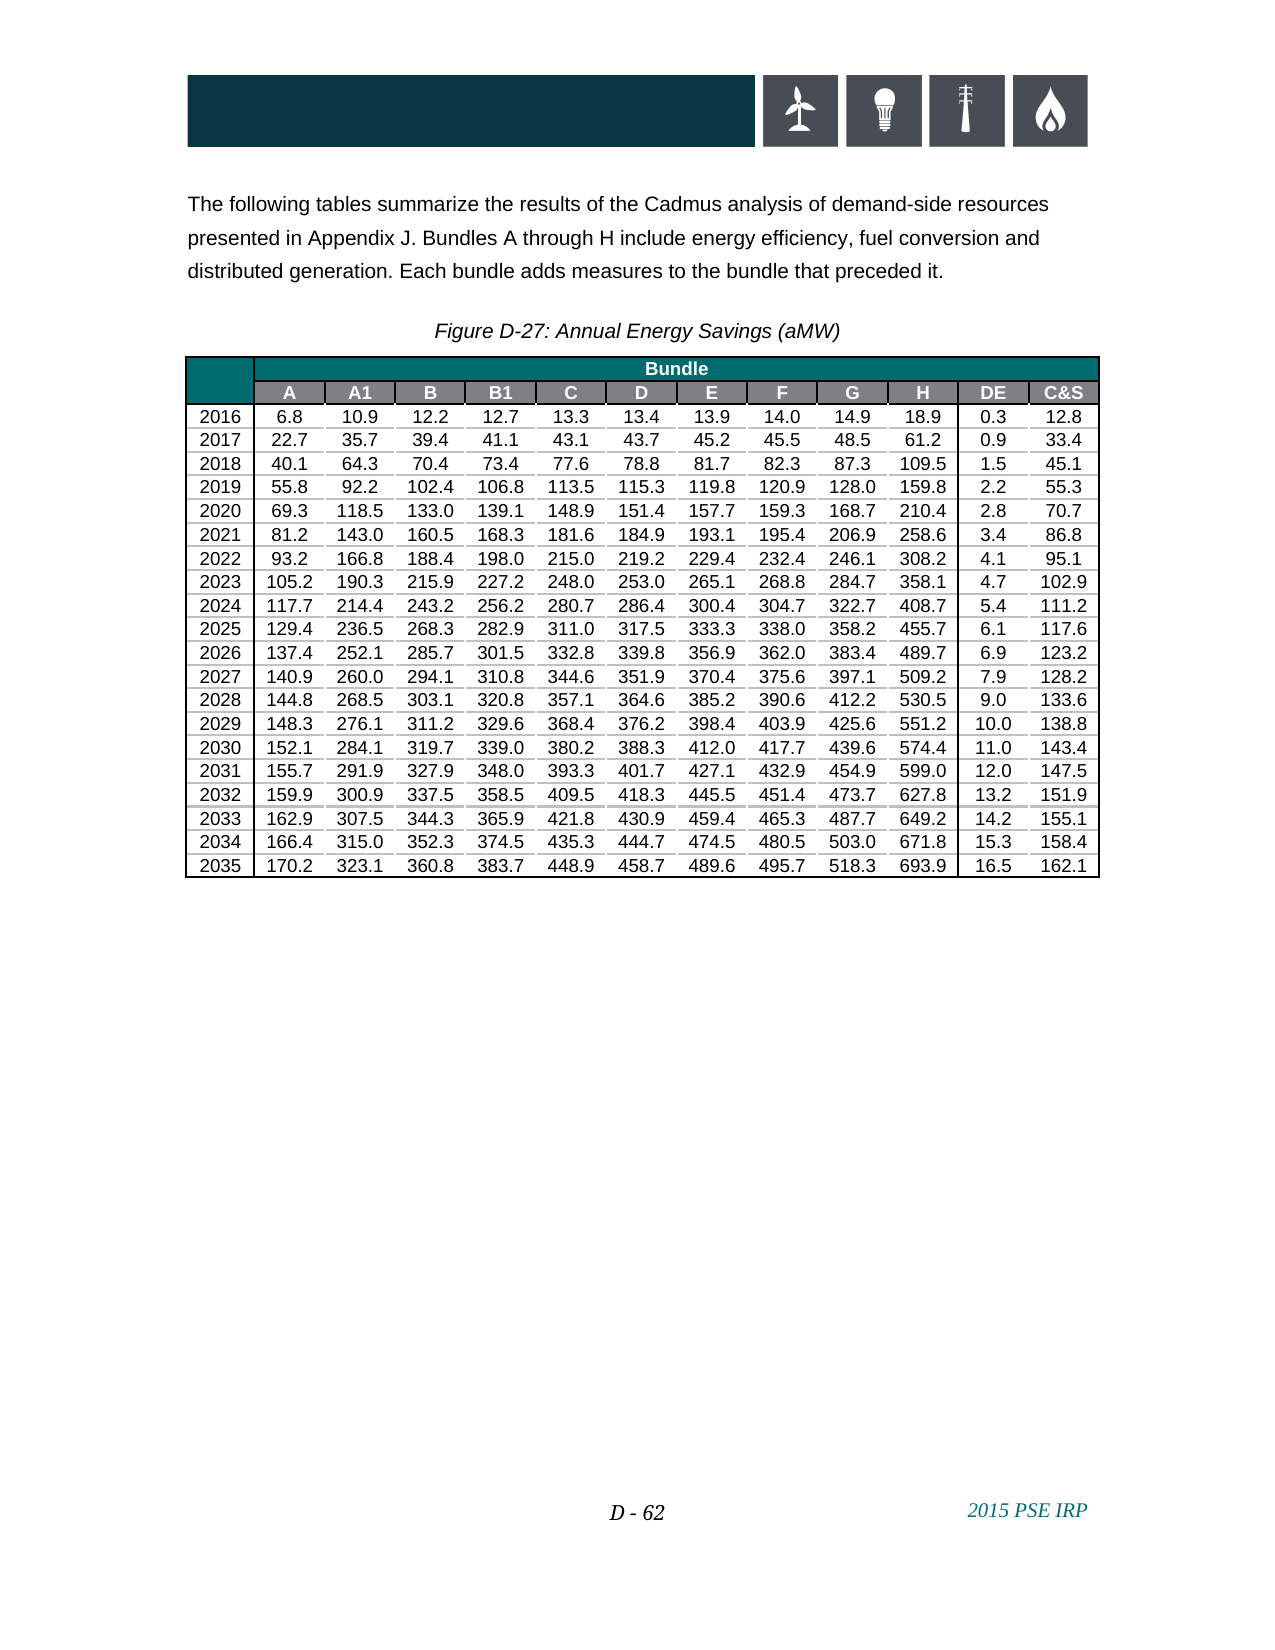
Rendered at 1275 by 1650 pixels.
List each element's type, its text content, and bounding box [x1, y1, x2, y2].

table_cell 2025 [187, 618, 253, 640]
table_cell 308.2 [889, 547, 957, 569]
table_header [187, 358, 253, 380]
table_cell 495.7 [748, 855, 816, 876]
table_cell 55.3 [1030, 476, 1098, 498]
table_cell 401.7 [607, 760, 676, 782]
table_cell 509.2 [889, 666, 957, 687]
table_cell 15.3 [959, 831, 1028, 853]
table_cell 397.1 [818, 666, 887, 687]
table_cell 0.9 [959, 429, 1028, 451]
table_cell 13.3 [537, 405, 605, 427]
table_cell 430.9 [607, 808, 676, 829]
table_cell 105.2 [255, 571, 324, 592]
table_cell 93.2 [255, 547, 324, 569]
table_cell 133.0 [396, 500, 464, 522]
table_cell 383.7 [466, 855, 535, 876]
table_cell 329.6 [466, 713, 535, 734]
table_cell 458.7 [607, 855, 676, 876]
table_cell 12.8 [1030, 405, 1098, 427]
table_cell 358.2 [818, 618, 887, 640]
table_cell 364.6 [607, 689, 676, 711]
table_cell 40.1 [255, 453, 324, 474]
table_cell 22.7 [255, 429, 324, 451]
table_cell 459.4 [678, 808, 746, 829]
table_cell 489.6 [678, 855, 746, 876]
table_cell 320.8 [466, 689, 535, 711]
picture [187, 75, 1088, 147]
table_cell 393.3 [537, 760, 605, 782]
table_cell 427.1 [678, 760, 746, 782]
table_cell 385.2 [678, 689, 746, 711]
table_cell 86.8 [1030, 524, 1098, 545]
table_cell 129.4 [255, 618, 324, 640]
table_cell 311.0 [537, 618, 605, 640]
table_cell 70.7 [1030, 500, 1098, 522]
table_cell 2.2 [959, 476, 1028, 498]
table_cell 35.7 [326, 429, 394, 451]
table_cell 158.4 [1030, 831, 1098, 853]
table_cell 418.3 [607, 784, 676, 805]
table_cell 13.2 [959, 784, 1028, 805]
table_cell 253.0 [607, 571, 676, 592]
table_cell 356.9 [678, 642, 746, 663]
table_cell 1.5 [959, 453, 1028, 474]
table_cell 390.6 [748, 689, 816, 711]
table_cell 123.2 [1030, 642, 1098, 663]
table_cell 2017 [187, 429, 253, 451]
table_cell 18.9 [889, 405, 957, 427]
table_cell 4.1 [959, 547, 1028, 569]
table_cell 383.4 [818, 642, 887, 663]
table_cell 10.0 [959, 713, 1028, 734]
table_cell 376.2 [607, 713, 676, 734]
table_cell 574.4 [889, 736, 957, 758]
table_cell 265.1 [678, 571, 746, 592]
table_cell 243.2 [396, 595, 464, 616]
table_cell 78.8 [607, 453, 676, 474]
table_cell 2019 [187, 476, 253, 498]
text Figure D-27: Annual Energy Savings (aMW) [187, 318, 1087, 343]
table_cell 365.9 [466, 808, 535, 829]
table_cell 11.0 [959, 736, 1028, 758]
table_cell 503.0 [818, 831, 887, 853]
table_cell 368.4 [537, 713, 605, 734]
table_cell 344.6 [537, 666, 605, 687]
table_cell 6.9 [959, 642, 1028, 663]
table_cell 357.1 [537, 689, 605, 711]
table_cell 39.4 [396, 429, 464, 451]
table_cell 215.9 [396, 571, 464, 592]
table_cell 4.7 [959, 571, 1028, 592]
table_cell 333.3 [678, 618, 746, 640]
table_cell 286.4 [607, 595, 676, 616]
table_cell 358.1 [889, 571, 957, 592]
table_cell 370.4 [678, 666, 746, 687]
table_cell 439.6 [818, 736, 887, 758]
table_cell 148.3 [255, 713, 324, 734]
table_cell 3.4 [959, 524, 1028, 545]
table_cell H [889, 382, 957, 403]
table_cell 159.8 [889, 476, 957, 498]
table_cell 139.1 [466, 500, 535, 522]
table_cell 61.2 [889, 429, 957, 451]
table_cell 284.1 [326, 736, 394, 758]
table_cell 348.0 [466, 760, 535, 782]
table_cell 409.5 [537, 784, 605, 805]
table_cell 144.8 [255, 689, 324, 711]
table_cell 246.1 [818, 547, 887, 569]
table_cell 291.9 [326, 760, 394, 782]
table_cell 258.6 [889, 524, 957, 545]
table_cell 219.2 [607, 547, 676, 569]
table_cell 599.0 [889, 760, 957, 782]
table_cell 45.5 [748, 429, 816, 451]
table_cell 530.5 [889, 689, 957, 711]
table_cell 2023 [187, 571, 253, 592]
table_cell 55.8 [255, 476, 324, 498]
table_cell 206.9 [818, 524, 887, 545]
table_cell 489.7 [889, 642, 957, 663]
table_cell 2022 [187, 547, 253, 569]
table_cell 111.2 [1030, 595, 1098, 616]
table_cell 473.7 [818, 784, 887, 805]
table_cell D [607, 382, 676, 403]
table_cell 310.8 [466, 666, 535, 687]
table_cell 95.1 [1030, 547, 1098, 569]
table_cell 70.4 [396, 453, 464, 474]
table_cell 256.2 [466, 595, 535, 616]
table_cell 671.8 [889, 831, 957, 853]
table_cell 10.9 [326, 405, 394, 427]
table_cell 195.4 [748, 524, 816, 545]
table_cell 14.9 [818, 405, 887, 427]
table_cell 2031 [187, 760, 253, 782]
table_cell 2029 [187, 713, 253, 734]
table_cell 33.4 [1030, 429, 1098, 451]
table_cell 12.2 [396, 405, 464, 427]
table_header Bundle [255, 358, 1098, 380]
table_cell 82.3 [748, 453, 816, 474]
table_cell 2035 [187, 855, 253, 876]
table_cell 627.8 [889, 784, 957, 805]
table_cell 435.3 [537, 831, 605, 853]
table_cell 138.8 [1030, 713, 1098, 734]
table_cell 444.7 [607, 831, 676, 853]
table_cell 455.7 [889, 618, 957, 640]
table_cell 338.0 [748, 618, 816, 640]
table_cell 143.4 [1030, 736, 1098, 758]
table_cell 0.3 [959, 405, 1028, 427]
table_cell 375.6 [748, 666, 816, 687]
table_cell 408.7 [889, 595, 957, 616]
table_cell B1 [466, 382, 535, 403]
table_cell 388.3 [607, 736, 676, 758]
table_cell 432.9 [748, 760, 816, 782]
table_cell 12.7 [466, 405, 535, 427]
table_cell A1 [326, 382, 394, 403]
table_cell 282.9 [466, 618, 535, 640]
table_cell 303.1 [396, 689, 464, 711]
table_cell 69.3 [255, 500, 324, 522]
table_cell 317.5 [607, 618, 676, 640]
table_cell 337.5 [396, 784, 464, 805]
table_cell 362.0 [748, 642, 816, 663]
table_cell 128.0 [818, 476, 887, 498]
table_cell 311.2 [396, 713, 464, 734]
table_cell F [748, 382, 816, 403]
table_cell 260.0 [326, 666, 394, 687]
table_cell 425.6 [818, 713, 887, 734]
table_cell 43.7 [607, 429, 676, 451]
table_cell [187, 380, 253, 403]
table_cell 360.8 [396, 855, 464, 876]
table_cell 152.1 [255, 736, 324, 758]
table_cell 421.8 [537, 808, 605, 829]
table_cell 323.1 [326, 855, 394, 876]
table_cell 188.4 [396, 547, 464, 569]
table_cell A [255, 382, 324, 403]
table_cell 2018 [187, 453, 253, 474]
table_cell 445.5 [678, 784, 746, 805]
table_cell 319.7 [396, 736, 464, 758]
table_cell 280.7 [537, 595, 605, 616]
table_cell 300.4 [678, 595, 746, 616]
table_cell 168.3 [466, 524, 535, 545]
table_cell 155.7 [255, 760, 324, 782]
table_cell 2028 [187, 689, 253, 711]
table_cell 45.2 [678, 429, 746, 451]
table_cell 412.0 [678, 736, 746, 758]
table_cell 102.9 [1030, 571, 1098, 592]
table_cell 229.4 [678, 547, 746, 569]
table_cell 147.5 [1030, 760, 1098, 782]
table_cell 403.9 [748, 713, 816, 734]
table_cell 232.4 [748, 547, 816, 569]
table_cell 551.2 [889, 713, 957, 734]
table_cell 268.5 [326, 689, 394, 711]
table_cell 352.3 [396, 831, 464, 853]
table_cell 151.4 [607, 500, 676, 522]
table_cell 215.0 [537, 547, 605, 569]
table_cell 451.4 [748, 784, 816, 805]
table_cell C [537, 382, 605, 403]
table_cell B [396, 382, 464, 403]
table_cell 81.2 [255, 524, 324, 545]
table_cell 73.4 [466, 453, 535, 474]
table_cell 417.7 [748, 736, 816, 758]
table_cell C&S [1030, 382, 1098, 403]
table_cell 133.6 [1030, 689, 1098, 711]
table_cell 166.4 [255, 831, 324, 853]
table_cell 16.5 [959, 855, 1028, 876]
table_cell 374.5 [466, 831, 535, 853]
table_cell 2027 [187, 666, 253, 687]
table_cell 115.3 [607, 476, 676, 498]
table_cell 92.2 [326, 476, 394, 498]
table_cell 128.2 [1030, 666, 1098, 687]
table_cell 198.0 [466, 547, 535, 569]
table_cell 2026 [187, 642, 253, 663]
table_cell 307.5 [326, 808, 394, 829]
table_cell 2024 [187, 595, 253, 616]
table_cell E [678, 382, 746, 403]
table_cell 168.7 [818, 500, 887, 522]
table_cell DE [959, 382, 1028, 403]
table_cell 227.2 [466, 571, 535, 592]
table_cell 13.9 [678, 405, 746, 427]
table_cell 398.4 [678, 713, 746, 734]
table_cell 106.8 [466, 476, 535, 498]
table_cell 6.8 [255, 405, 324, 427]
table_cell 454.9 [818, 760, 887, 782]
table_cell 151.9 [1030, 784, 1098, 805]
table_cell 120.9 [748, 476, 816, 498]
table_cell 155.1 [1030, 808, 1098, 829]
table_cell 193.1 [678, 524, 746, 545]
table_cell 300.9 [326, 784, 394, 805]
table_cell 339.8 [607, 642, 676, 663]
table_cell 64.3 [326, 453, 394, 474]
table_cell 162.9 [255, 808, 324, 829]
table_cell 81.7 [678, 453, 746, 474]
table_cell 190.3 [326, 571, 394, 592]
table_cell 143.0 [326, 524, 394, 545]
table_cell 518.3 [818, 855, 887, 876]
table_cell 2021 [187, 524, 253, 545]
table_cell 2.8 [959, 500, 1028, 522]
table_cell 5.4 [959, 595, 1028, 616]
table_cell 351.9 [607, 666, 676, 687]
table_cell 6.1 [959, 618, 1028, 640]
table_cell 358.5 [466, 784, 535, 805]
table_cell 315.0 [326, 831, 394, 853]
table_cell 157.7 [678, 500, 746, 522]
table_cell 181.6 [537, 524, 605, 545]
table_cell 276.1 [326, 713, 394, 734]
table_cell 87.3 [818, 453, 887, 474]
table_cell 109.5 [889, 453, 957, 474]
table_cell 480.5 [748, 831, 816, 853]
table_cell 148.9 [537, 500, 605, 522]
table_cell 170.2 [255, 855, 324, 876]
table_cell 2032 [187, 784, 253, 805]
table_cell 210.4 [889, 500, 957, 522]
table_cell 412.2 [818, 689, 887, 711]
table_cell 41.1 [466, 429, 535, 451]
table_cell 184.9 [607, 524, 676, 545]
table_cell 2033 [187, 808, 253, 829]
table_cell 9.0 [959, 689, 1028, 711]
table_cell 465.3 [748, 808, 816, 829]
table_cell 284.7 [818, 571, 887, 592]
table_cell 2020 [187, 500, 253, 522]
table_cell 7.9 [959, 666, 1028, 687]
table_cell 268.3 [396, 618, 464, 640]
table_cell 166.8 [326, 547, 394, 569]
table_cell 117.7 [255, 595, 324, 616]
table_cell 332.8 [537, 642, 605, 663]
table_cell 14.0 [748, 405, 816, 427]
table_cell 327.9 [396, 760, 464, 782]
table_cell 117.6 [1030, 618, 1098, 640]
table_cell 13.4 [607, 405, 676, 427]
table_cell G [818, 382, 887, 403]
table_cell 77.6 [537, 453, 605, 474]
table_cell 159.9 [255, 784, 324, 805]
table_cell 43.1 [537, 429, 605, 451]
table_cell 322.7 [818, 595, 887, 616]
table_cell 301.5 [466, 642, 535, 663]
table_cell 159.3 [748, 500, 816, 522]
text The following tables summarize the results of the Cadmus analysis of demand-side resources presented in Appendix J. Bundles A through H include energy efficiency, fuel conversion and distributed generation. Each bundle adds measures to the bundle that preceded it. [187, 185, 1087, 285]
table_cell 2016 [187, 405, 253, 427]
table_cell 252.1 [326, 642, 394, 663]
table_cell 285.7 [396, 642, 464, 663]
table_cell 160.5 [396, 524, 464, 545]
table_cell 119.8 [678, 476, 746, 498]
table_cell 693.9 [889, 855, 957, 876]
table_cell 140.9 [255, 666, 324, 687]
table_cell 2030 [187, 736, 253, 758]
table_cell 304.7 [748, 595, 816, 616]
table_cell 268.8 [748, 571, 816, 592]
table_cell 113.5 [537, 476, 605, 498]
table_cell 649.2 [889, 808, 957, 829]
table_cell 236.5 [326, 618, 394, 640]
table_cell 2034 [187, 831, 253, 853]
table_cell 137.4 [255, 642, 324, 663]
table_cell 162.1 [1030, 855, 1098, 876]
table_cell 294.1 [396, 666, 464, 687]
table_cell 214.4 [326, 595, 394, 616]
table_cell 344.3 [396, 808, 464, 829]
table_cell 448.9 [537, 855, 605, 876]
table_cell 474.5 [678, 831, 746, 853]
table_cell 339.0 [466, 736, 535, 758]
table_cell 102.4 [396, 476, 464, 498]
table_cell 14.2 [959, 808, 1028, 829]
table_cell 48.5 [818, 429, 887, 451]
table_cell 118.5 [326, 500, 394, 522]
table_cell 380.2 [537, 736, 605, 758]
table_cell 248.0 [537, 571, 605, 592]
table_cell 12.0 [959, 760, 1028, 782]
table_cell 487.7 [818, 808, 887, 829]
table_cell 45.1 [1030, 453, 1098, 474]
